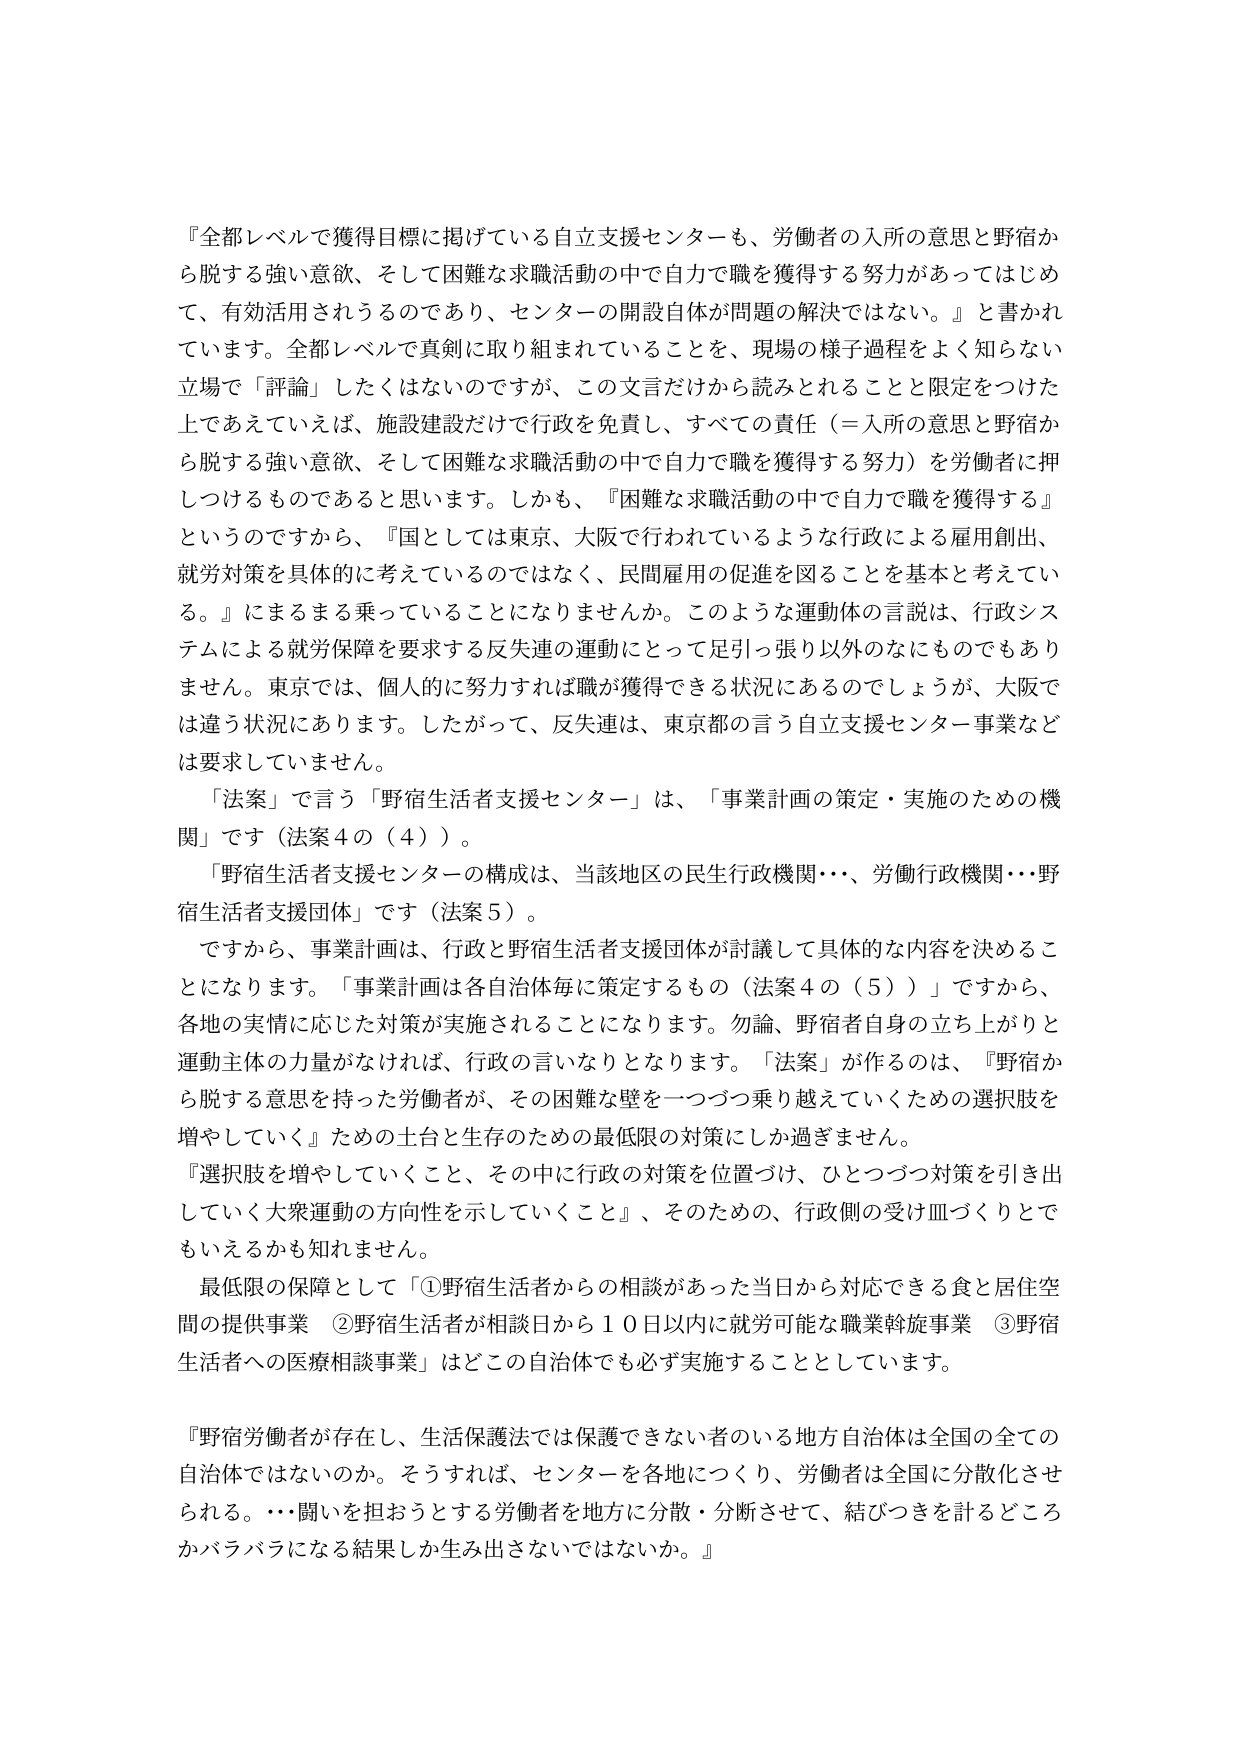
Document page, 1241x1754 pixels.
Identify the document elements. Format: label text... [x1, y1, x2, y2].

text 『野宿労働者が存在し、生活保護法では保護できない者のいる地方自治体は全国の全ての自治体ではないのか。そうすれば、センターを各地につくり、労働者は全国に分散化させられる。･･･闘いを担おうとする労働者を地方に分散・分断させて、結びつきを計るどころかバラバラになる結果しか生み出さないではないか。』 [177, 1417, 1063, 1567]
text 「法案」で言う「野宿生活者支援センター」は、「事業計画の策定・実施のための機関」です（法案４の（４））。 [177, 779, 1063, 854]
text ですから、事業計画は、行政と野宿生活者支援団体が討議して具体的な内容を決めることになります。「事業計画は各自治体毎に策定するもの（法案４の（５））」ですから、各地の実情に応じた対策が実施されることになります。勿論、野宿者自身の立ち上がりと運動主体の力量がなければ、行政の言いなりとなります。「法案」が作るのは、『野宿から脱する意思を持った労働者が、その困難な壁を一つづつ乗り越えていくための選択肢を増やしていく』ための土台と生存のための最低限の対策にしか過ぎません。 [177, 929, 1063, 1154]
text 最低限の保障として「①野宿生活者からの相談があった当日から対応できる食と居住空間の提供事業 ②野宿生活者が相談日から１０日以内に就労可能な職業斡旋事業 ③野宿生活者への医療相談事業」はどこの自治体でも必ず実施することとしています。 [177, 1267, 1063, 1379]
text 『全都レベルで獲得目標に掲げている自立支援センターも、労働者の入所の意思と野宿から脱する強い意欲、そして困難な求職活動の中で自力で職を獲得する努力があってはじめて、有効活用されうるのであり、センターの開設自体が問題の解決ではない。』と書かれています。全都レベルで真剣に取り組まれていることを、現場の様子過程をよく知らない立場で「評論」したくはないのですが、この文言だけから読みとれることと限定をつけた上であえていえば、施設建設だけで行政を免責し、すべての責任（＝入所の意思と野宿から脱する強い意欲、そして困難な求職活動の中で自力で職を獲得する努力）を労働者に押しつけるものであると思います。しかも、『困難な求職活動の中で自力で職を獲得する』というのですから、『国としては東京、大阪で行われているような行政による雇用創出、就労対策を具体的に考えているのではなく、民間雇用の促進を図ることを基本と考えている。』にまるまる乗っていることになりませんか。このような運動体の言説は、行政システムによる就労保障を要求する反失連の運動にとって足引っ張り以外のなにものでもありません。東京では、個人的に努力すれば職が獲得できる状況にあるのでしょうが、大阪では違う状況にあります。したがって、反失連は、東京都の言う自立支援センター事業などは要求していません。 [177, 217, 1063, 779]
text 『選択肢を増やしていくこと、その中に行政の対策を位置づけ、ひとつづつ対策を引き出していく大衆運動の方向性を示していくこと』、そのための、行政側の受け皿づくりとでもいえるかも知れません。 [177, 1154, 1063, 1267]
text 「野宿生活者支援センターの構成は、当該地区の民生行政機関･･･、労働行政機関･･･野宿生活者支援団体」です（法案５）。 [177, 854, 1063, 929]
